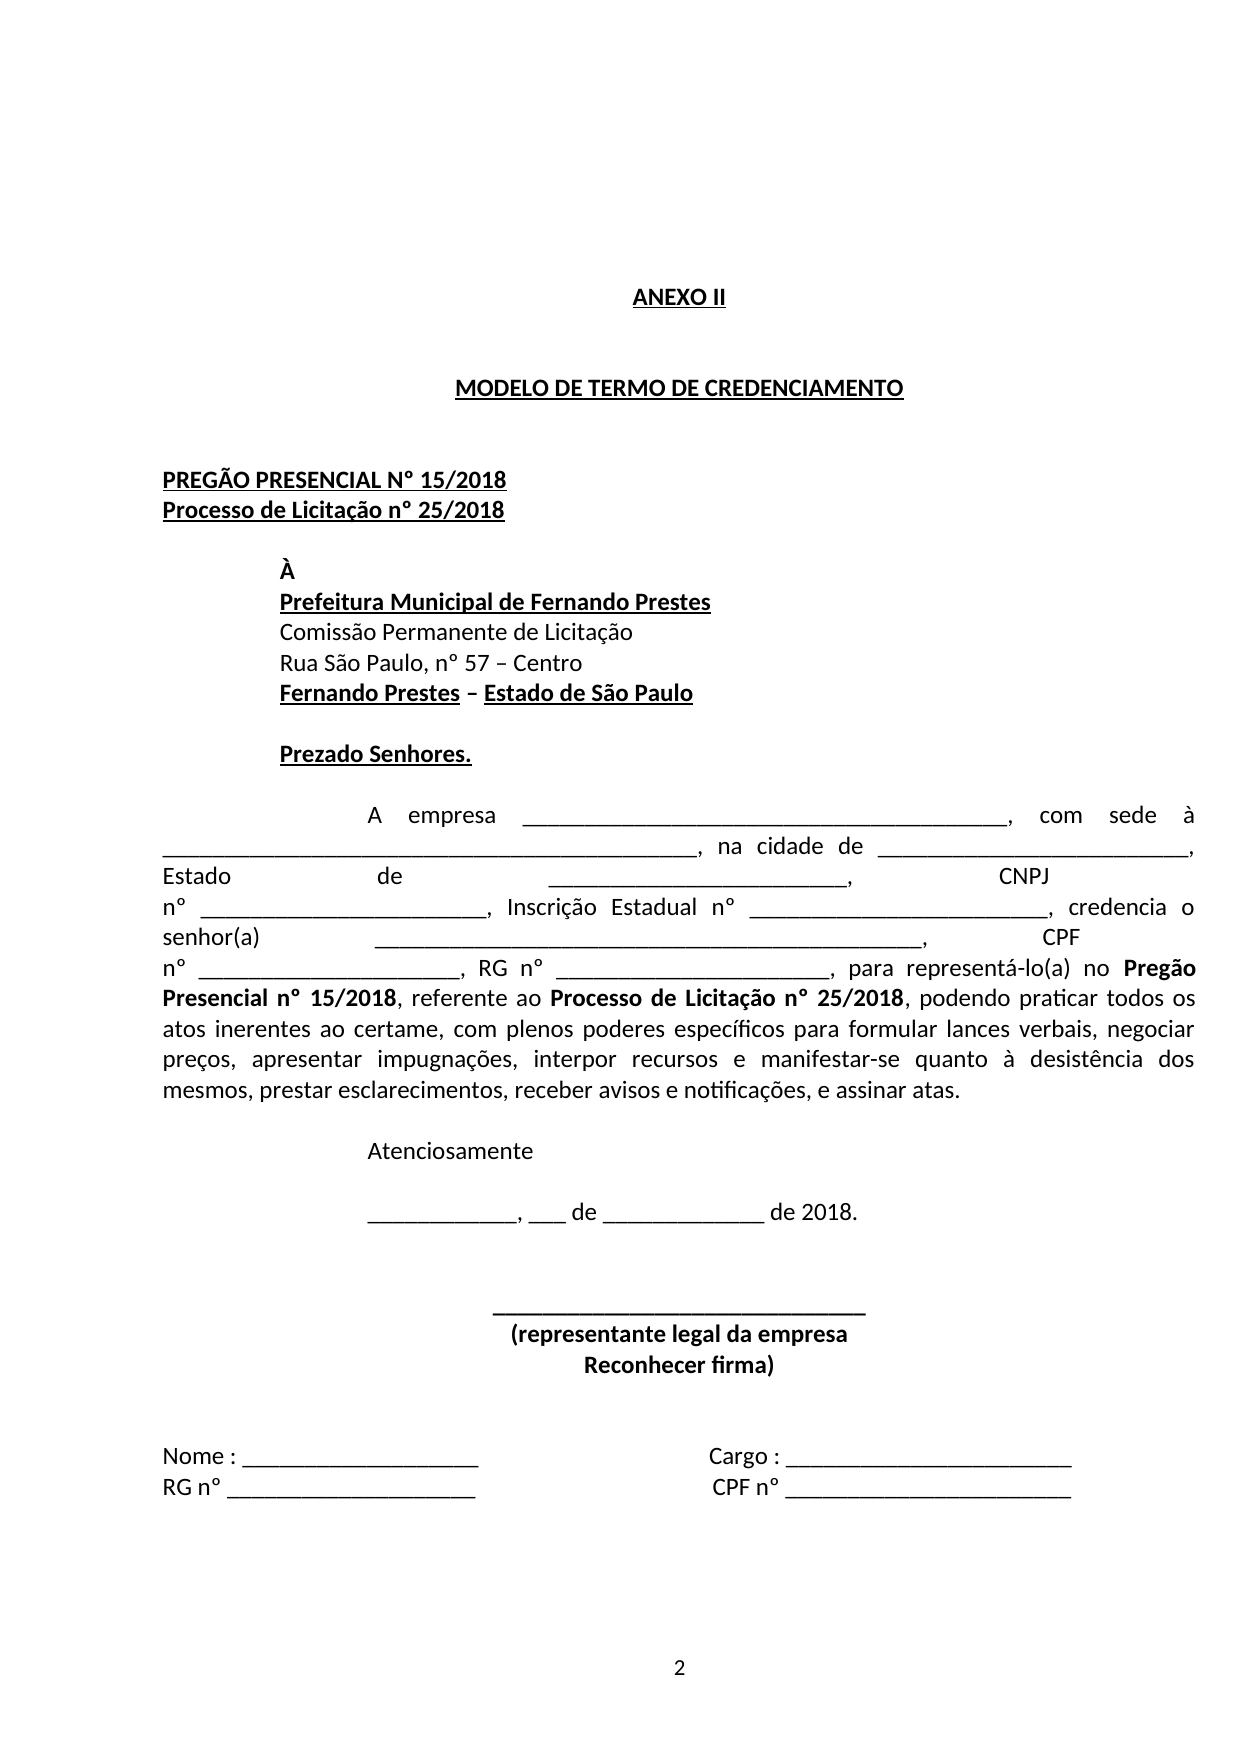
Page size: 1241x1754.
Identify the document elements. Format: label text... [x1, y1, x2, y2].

text Comissão Permanente de Licitação [162, 616, 1196, 647]
text (representante legal da empresa [162, 1318, 1196, 1349]
text Rua São Paulo, nº 57 – Centro [162, 647, 1196, 677]
text ______________________________ [162, 1288, 1196, 1318]
text Fernando Prestes – Estado de São Paulo [162, 677, 1196, 708]
text A empresa _______________________________________, com sede à ___________________________________________, na cidade de _________________________, Estado de ________________________, CNPJ nº _______________________, Inscrição Estadual nº ________________________, credencia o senhor(a) ____________________________________________, CPF nº _____________________, RG nº ______________________, para representá-lo(a) no Pregão Presencial nº 15/2018, referente ao Processo de Licitação nº 25/2018, podendo praticar todos os atos inerentes ao certame, com plenos poderes específicos para formular lances verbais, negociar preços, apresentar impugnações, interpor recursos e manifestar-se quanto à desistência dos mesmos, prestar esclarecimentos, receber avisos e notificações, e assinar atas. [162, 799, 1196, 1105]
text Nome : ___________________ Cargo : _______________________ [162, 1440, 1196, 1471]
text ____________, ___ de _____________ de 2018. [162, 1196, 1196, 1227]
text Atenciosamente [162, 1135, 1196, 1166]
text ANEXO II [162, 281, 1196, 311]
text Prefeitura Municipal de Fernando Prestes [162, 586, 1196, 616]
text MODELO DE TERMO DE CREDENCIAMENTO [162, 372, 1196, 403]
text Reconhecer firma) [162, 1349, 1196, 1379]
text RG nº ____________________ CPF nº _______________________ [162, 1471, 1196, 1501]
text Processo de Licitação nº 25/2018 [162, 494, 1196, 525]
text Prezado Senhores. [162, 738, 1196, 769]
text À [162, 555, 1196, 586]
text PREGÃO PRESENCIAL Nº 15/2018 [162, 464, 1196, 494]
